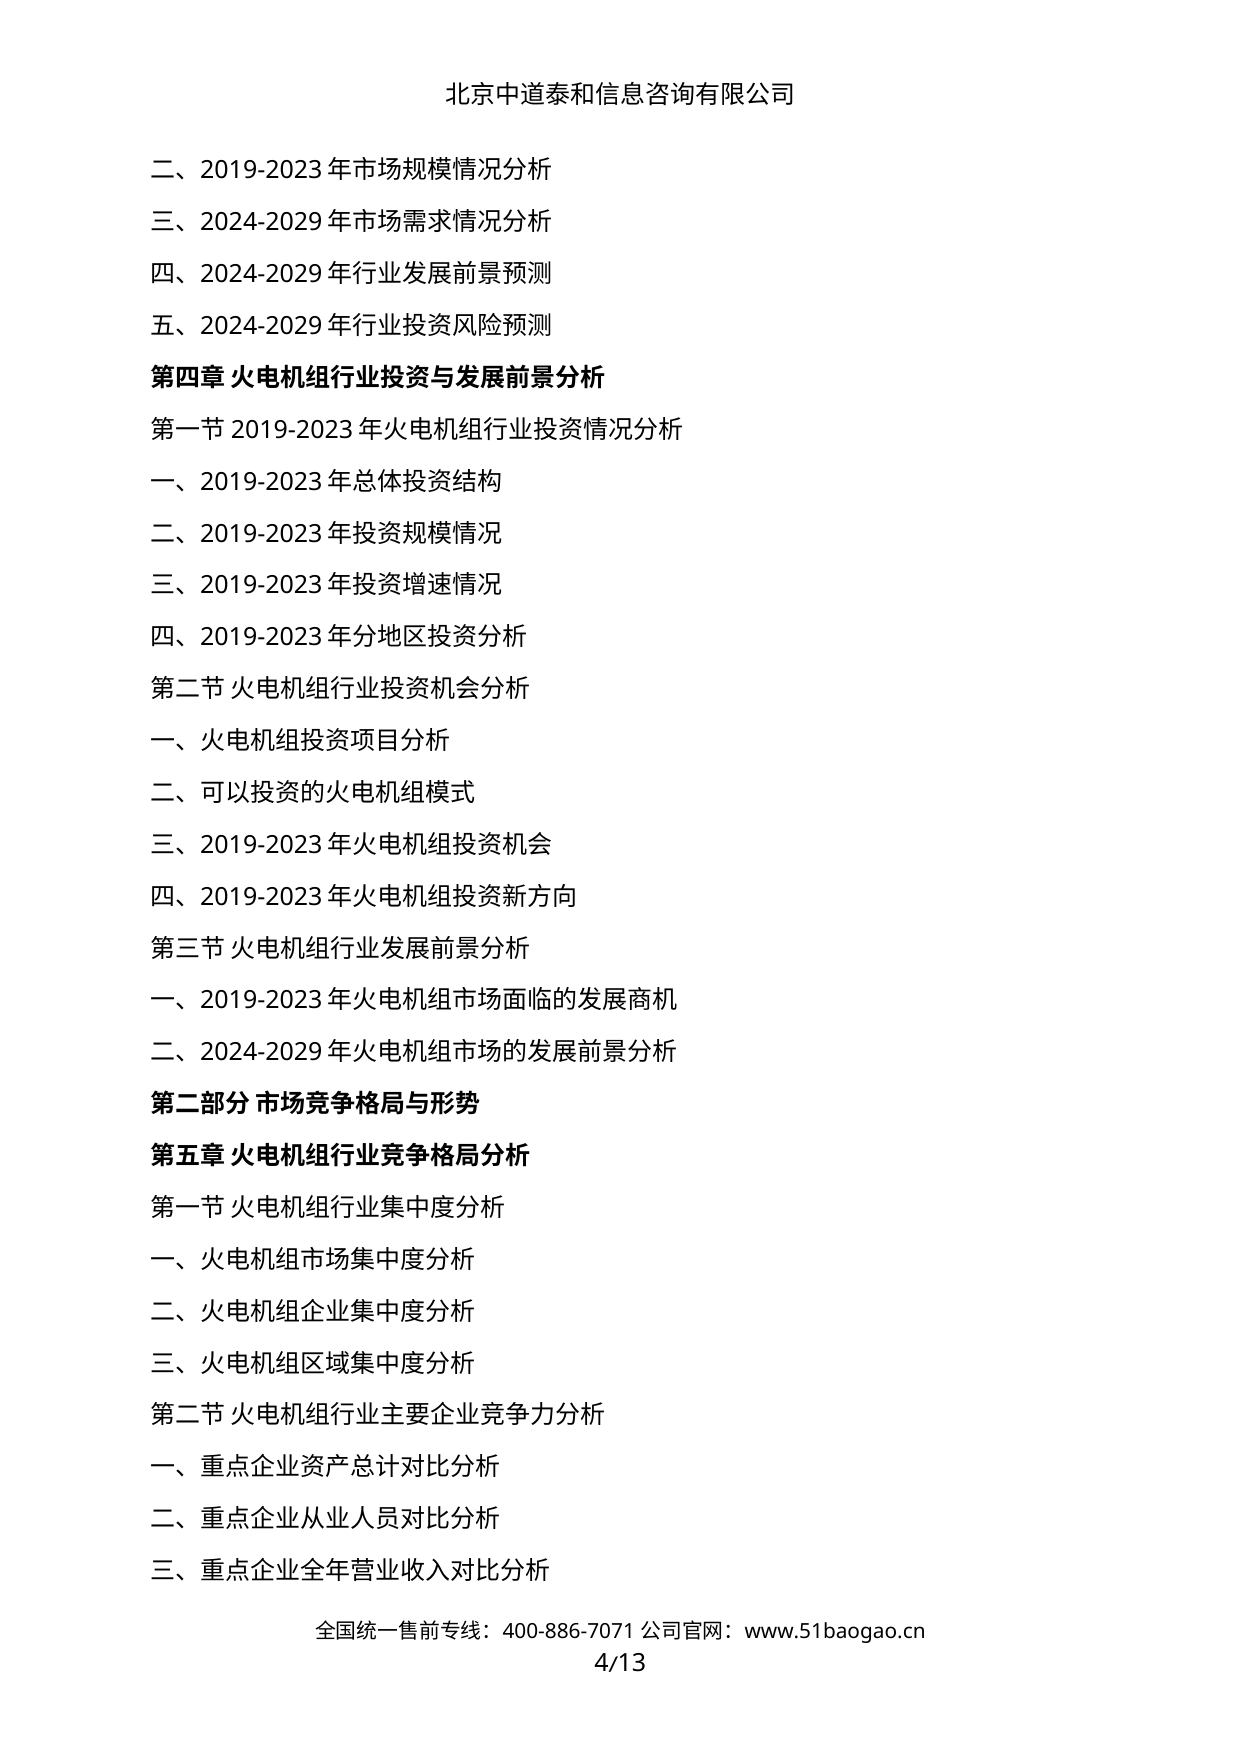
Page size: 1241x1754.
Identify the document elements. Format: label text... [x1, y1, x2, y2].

text 第一节 2019-2023年火电机组行业投资情况分析 [150, 409, 1090, 446]
text 第二节 火电机组行业主要企业竞争力分析 [150, 1395, 1090, 1431]
text 二、2019-2023年市场规模情况分析 [150, 150, 1090, 186]
text 四、2019-2023年火电机组投资新方向 [150, 876, 1090, 912]
text 第二部分 市场竞争格局与形势 [150, 1084, 1090, 1120]
text 三、2019-2023年火电机组投资机会 [150, 824, 1090, 861]
text 三、重点企业全年营业收入对比分析 [150, 1551, 1090, 1587]
text 三、2024-2029年市场需求情况分析 [150, 202, 1090, 238]
text 五、2024-2029年行业投资风险预测 [150, 306, 1090, 342]
text 四、2024-2029年行业发展前景预测 [150, 254, 1090, 290]
text 第五章 火电机组行业竞争格局分析 [150, 1136, 1090, 1172]
text 三、火电机组区域集中度分析 [150, 1343, 1090, 1379]
text 一、火电机组投资项目分析 [150, 721, 1090, 757]
text 一、2019-2023年总体投资结构 [150, 461, 1090, 497]
text 第四章 火电机组行业投资与发展前景分析 [150, 357, 1090, 394]
text 一、2019-2023年火电机组市场面临的发展商机 [150, 980, 1090, 1016]
text 二、火电机组企业集中度分析 [150, 1291, 1090, 1327]
text 第二节 火电机组行业投资机会分析 [150, 669, 1090, 705]
text 第一节 火电机组行业集中度分析 [150, 1187, 1090, 1224]
text 三、2019-2023年投资增速情况 [150, 565, 1090, 601]
text 二、2024-2029年火电机组市场的发展前景分析 [150, 1032, 1090, 1068]
text 二、重点企业从业人员对比分析 [150, 1499, 1090, 1535]
text 第三节 火电机组行业发展前景分析 [150, 928, 1090, 964]
text 二、2019-2023年投资规模情况 [150, 513, 1090, 549]
text 一、重点企业资产总计对比分析 [150, 1447, 1090, 1483]
text 四、2019-2023年分地区投资分析 [150, 617, 1090, 653]
text 一、火电机组市场集中度分析 [150, 1239, 1090, 1276]
text 二、可以投资的火电机组模式 [150, 772, 1090, 809]
